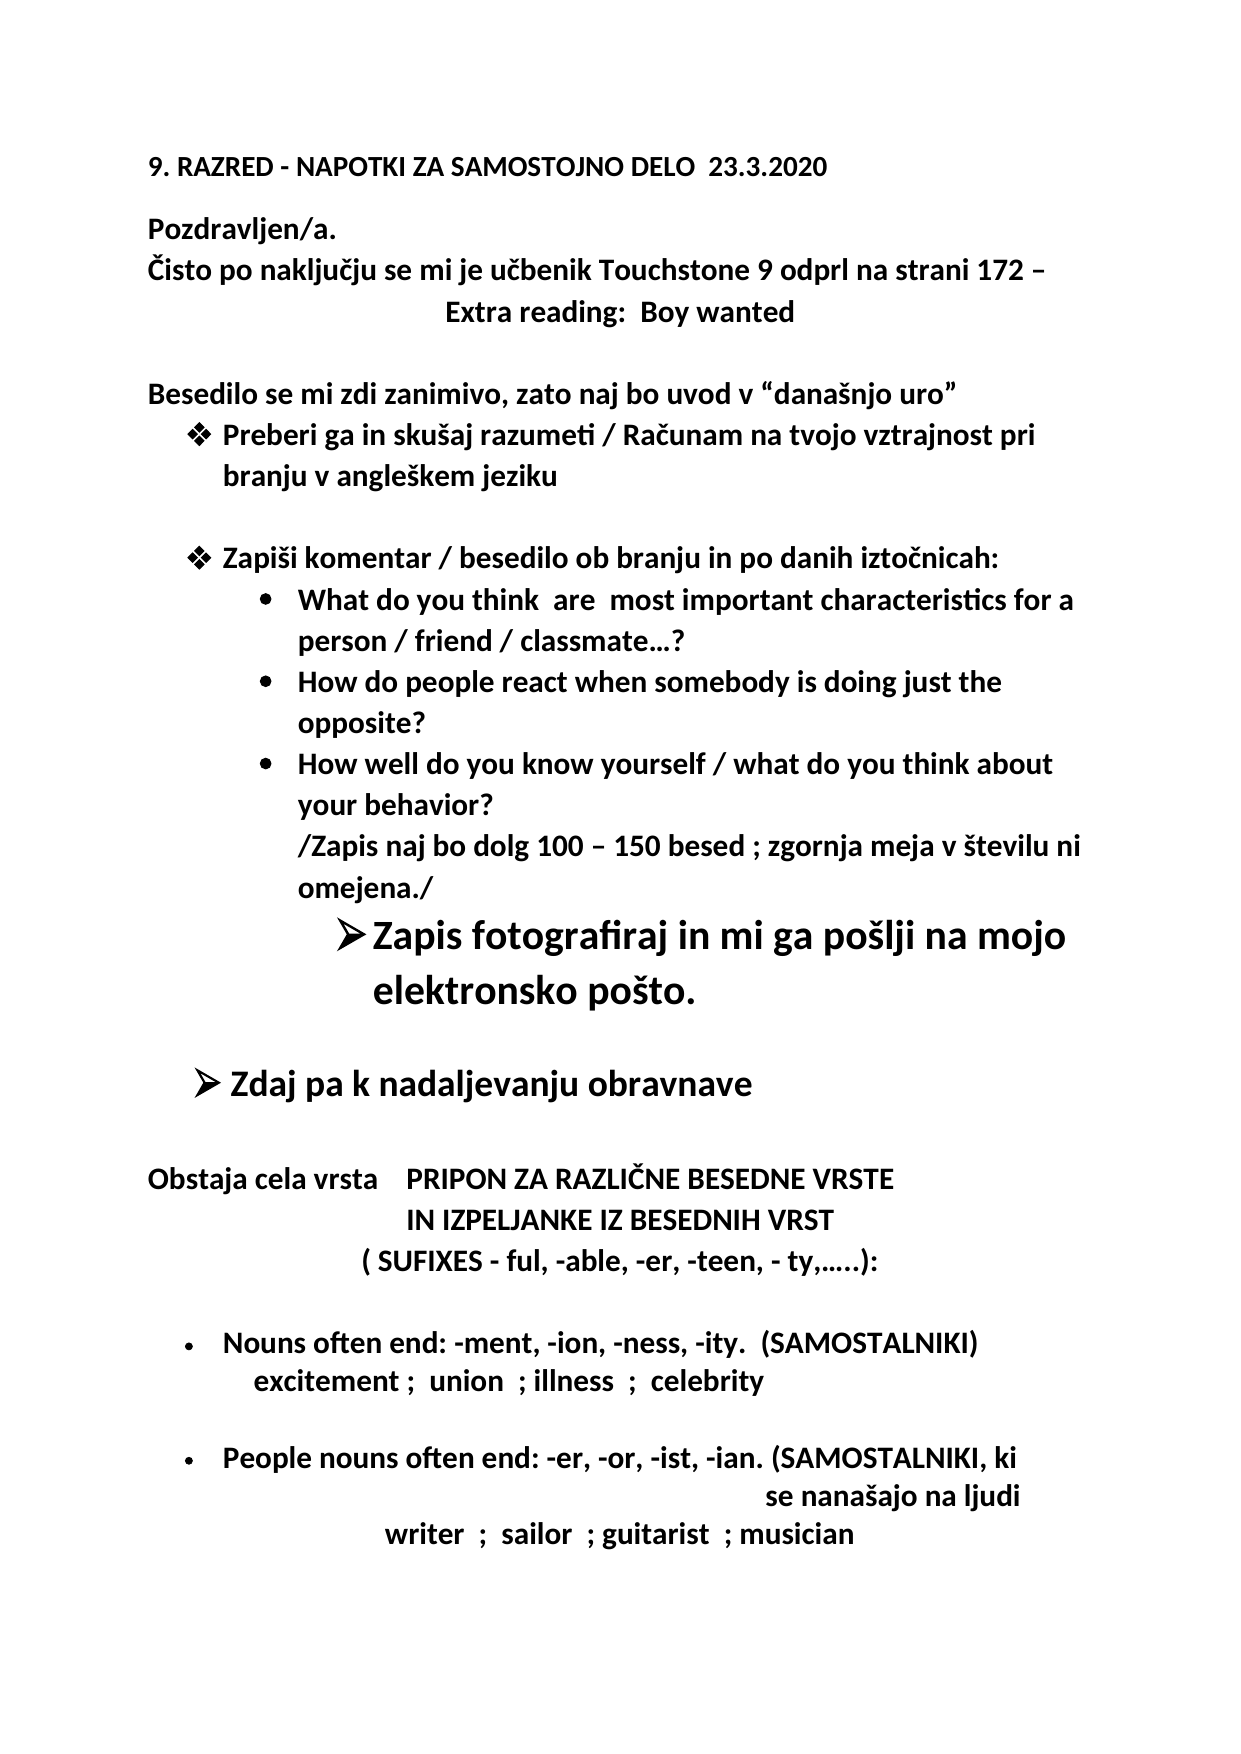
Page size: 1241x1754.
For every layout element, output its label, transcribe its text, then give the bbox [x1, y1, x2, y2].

text excitement ; union ; illness ; celebrity [148, 1361, 1093, 1399]
list Preberi ga in skušaj razumeti / Računam na tvojo vztrajnost pri branju v angleškem jeziku [185, 415, 1093, 494]
list Zdaj pa k nadaljevanju obravnave [193, 1060, 1093, 1106]
text writer ; sailor ; guitarist ; musician [223, 1514, 1093, 1552]
text Besedilo se mi zdi zanimivo, zato naj bo uvod v “današnjo uro” [148, 374, 1093, 412]
list Zapis fotografiraj in mi ga pošlji na mojo elektronsko pošto. [335, 909, 1093, 1014]
list How well do you know yourself / what do you think about your behavior? [260, 744, 1093, 823]
text Pozdravljen/a. [148, 209, 1093, 247]
list How do people react when somebody is doing just the opposite? [260, 662, 1093, 741]
list People nouns often end: -er, -or, -ist, -ian. (SAMOSTALNIKI, ki [185, 1438, 1093, 1476]
list Zapiši komentar / besedilo ob branju in po danih iztočnicah: [185, 538, 1093, 577]
text Obstaja cela vrsta PRIPON ZA RAZLIČNE BESEDNE VRSTE [148, 1159, 1093, 1197]
list Nouns often end: -ment, -ion, -ness, -ity. (SAMOSTALNIKI) [185, 1323, 1093, 1361]
text 9. RAZRED - NAPOTKI ZA SAMOSTOJNO DELO 23.3.2020 [148, 148, 1093, 183]
text se nanašajo na ljudi [223, 1476, 1093, 1514]
text IN IZPELJANKE IZ BESEDNIH VRST [148, 1200, 1093, 1238]
text Čisto po naključju se mi je učbenik Touchstone 9 odprl na strani 172 – [148, 251, 1093, 289]
text Extra reading: Boy wanted [148, 292, 1093, 330]
text ( SUFIXES - ful, -able, -er, -teen, - ty,…..): [148, 1241, 1093, 1279]
list What do you think are most important characteristics for a person / friend / classmate…? [260, 580, 1093, 659]
list /Zapis naj bo dolg 100 – 150 besed ; zgornja meja v številu ni omejena./ [298, 827, 1093, 906]
